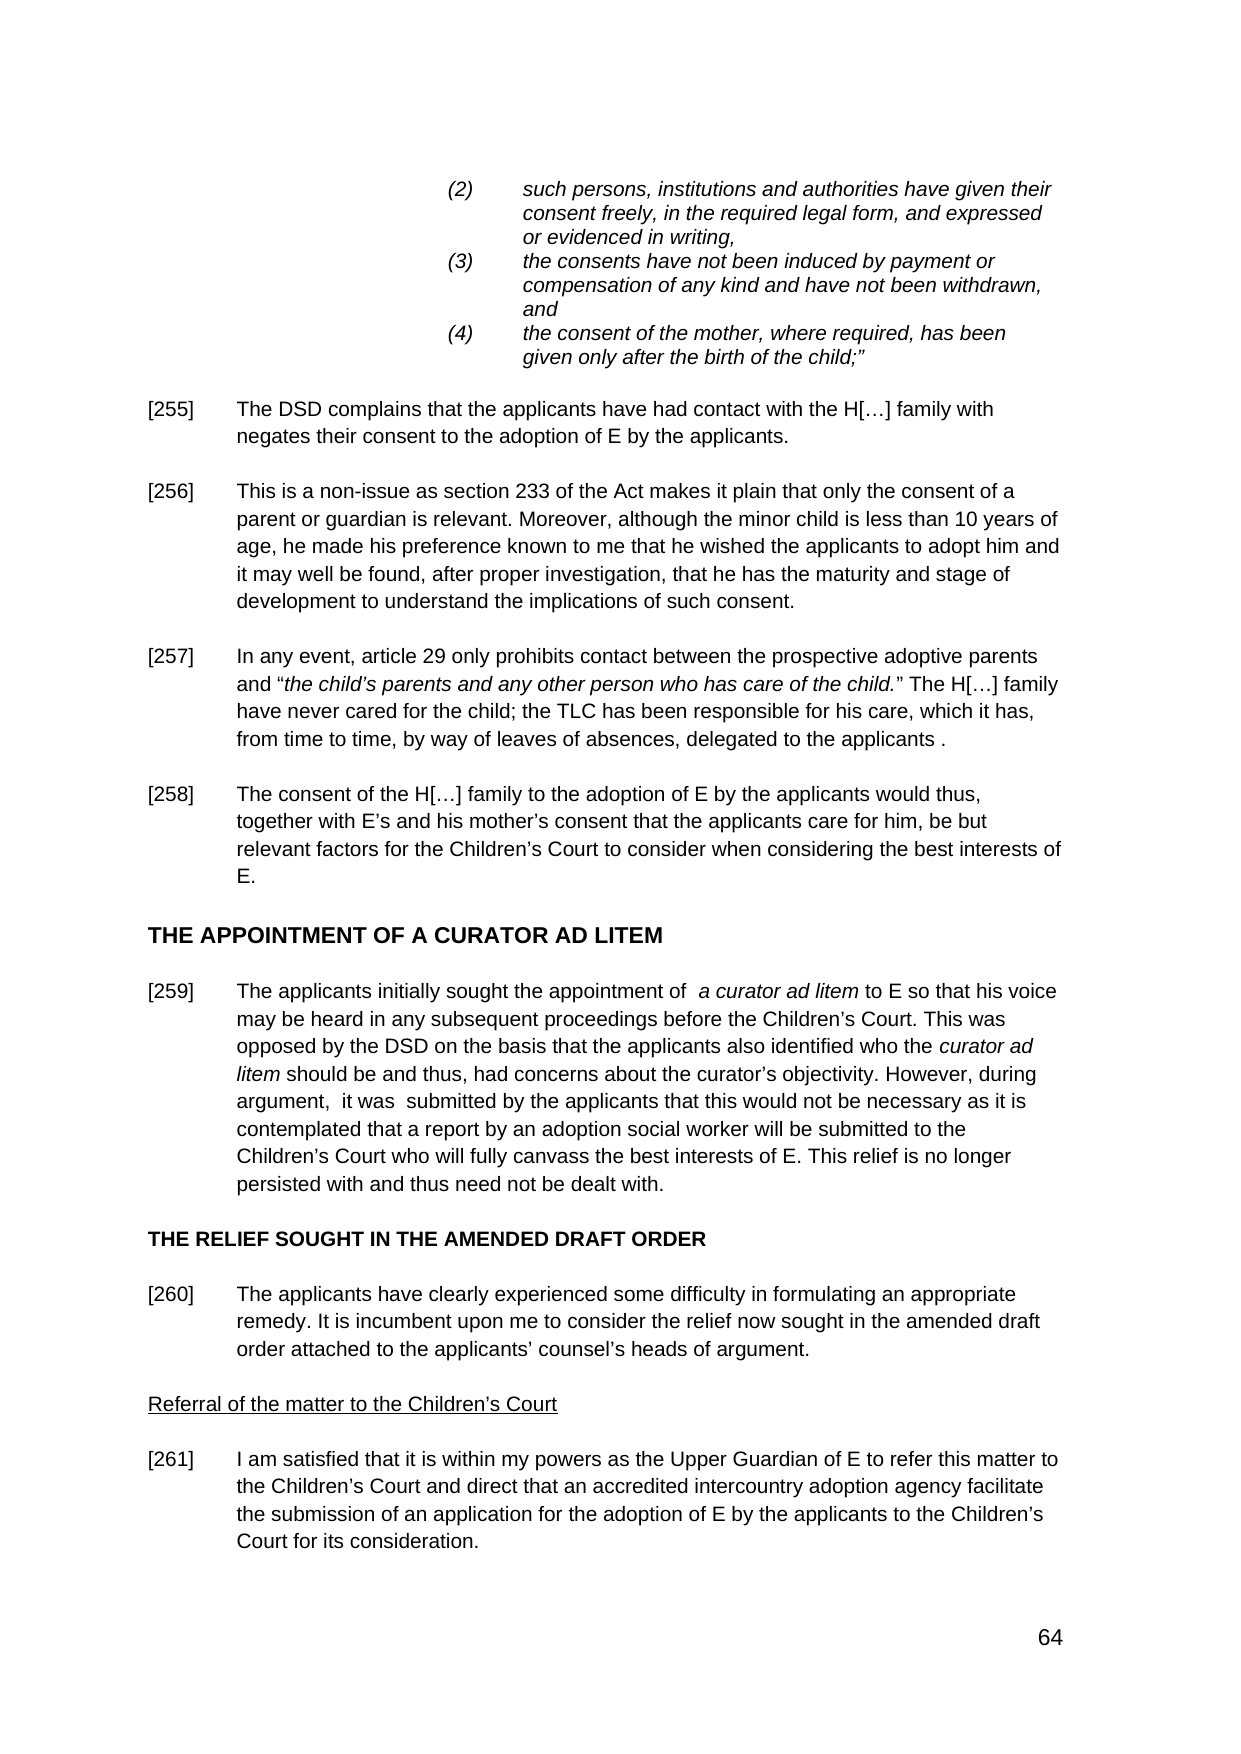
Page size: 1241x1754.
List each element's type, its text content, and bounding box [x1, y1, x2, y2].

list [256] This is a non-issue as section 233 of the Act makes it plain that only the consent of a parent or guardian is relevant. Moreover, although the minor child is less than 10 years of age, he made his preference known to me that he wished the applicants to adopt him and it may well be found, after proper investigation, that he has the maturity and stage of development to understand the implications of such consent. [148, 479, 1063, 613]
list THE APPOINTMENT OF A CURATOR AD LITEM [148, 922, 1063, 948]
list [260] The applicants have clearly experienced some difficulty in formulating an appropriate remedy. It is incumbent upon me to consider the relief now sought in the amended draft order attached to the applicants’ counsel’s heads of argument. [148, 1282, 1063, 1361]
list [258] The consent of the H[…] family to the adoption of E by the applicants would thus, together with E’s and his mother’s consent that the applicants care for him, be but relevant factors for the Children’s Court to consider when considering the best interests of E. [148, 781, 1063, 888]
list Referral of the matter to the Children’s Court [148, 1392, 1063, 1416]
list [261] I am satisfied that it is within my powers as the Upper Guardian of E to refer this matter to the Children’s Court and direct that an accredited intercountry adoption agency facilitate the submission of an application for the adoption of E by the applicants to the Children’s Court for its consideration. [148, 1447, 1063, 1553]
list [255] The DSD complains that the applicants have had contact with the H[…] family with negates their consent to the adoption of E by the applicants. [148, 396, 1063, 448]
list (2) such persons, institutions and authorities have given their consent freely, in the required legal form, and expressed or evidenced in writing, [448, 177, 1063, 249]
list (3) the consents have not been induced by payment or compensation of any kind and have not been withdrawn, and [448, 249, 1063, 321]
list (4) the consent of the mother, where required, has been given only after the birth of the child;” [448, 321, 1063, 369]
list THE RELIEF SOUGHT IN THE AMENDED DRAFT ORDER [148, 1227, 1063, 1251]
list [257] In any event, article 29 only prohibits contact between the prospective adoptive parents and “the child’s parents and any other person who has care of the child.” The H[…] family have never cared for the child; the TLC has been responsible for his care, which it has, from time to time, by way of leaves of absences, delegated to the applicants . [148, 644, 1063, 750]
list [259] The applicants initially sought the appointment of a curator ad litem to E so that his voice may be heard in any subsequent proceedings before the Children’s Court. This was opposed by the DSD on the basis that the applicants also identified who the curator ad litem should be and thus, had concerns about the curator’s objectivity. However, during argument, it was submitted by the applicants that this would not be necessary as it is contemplated that a report by an adoption social worker will be submitted to the Children’s Court who will fully canvass the best interests of E. This relief is no longer persisted with and thus need not be dealt with. [148, 979, 1063, 1196]
